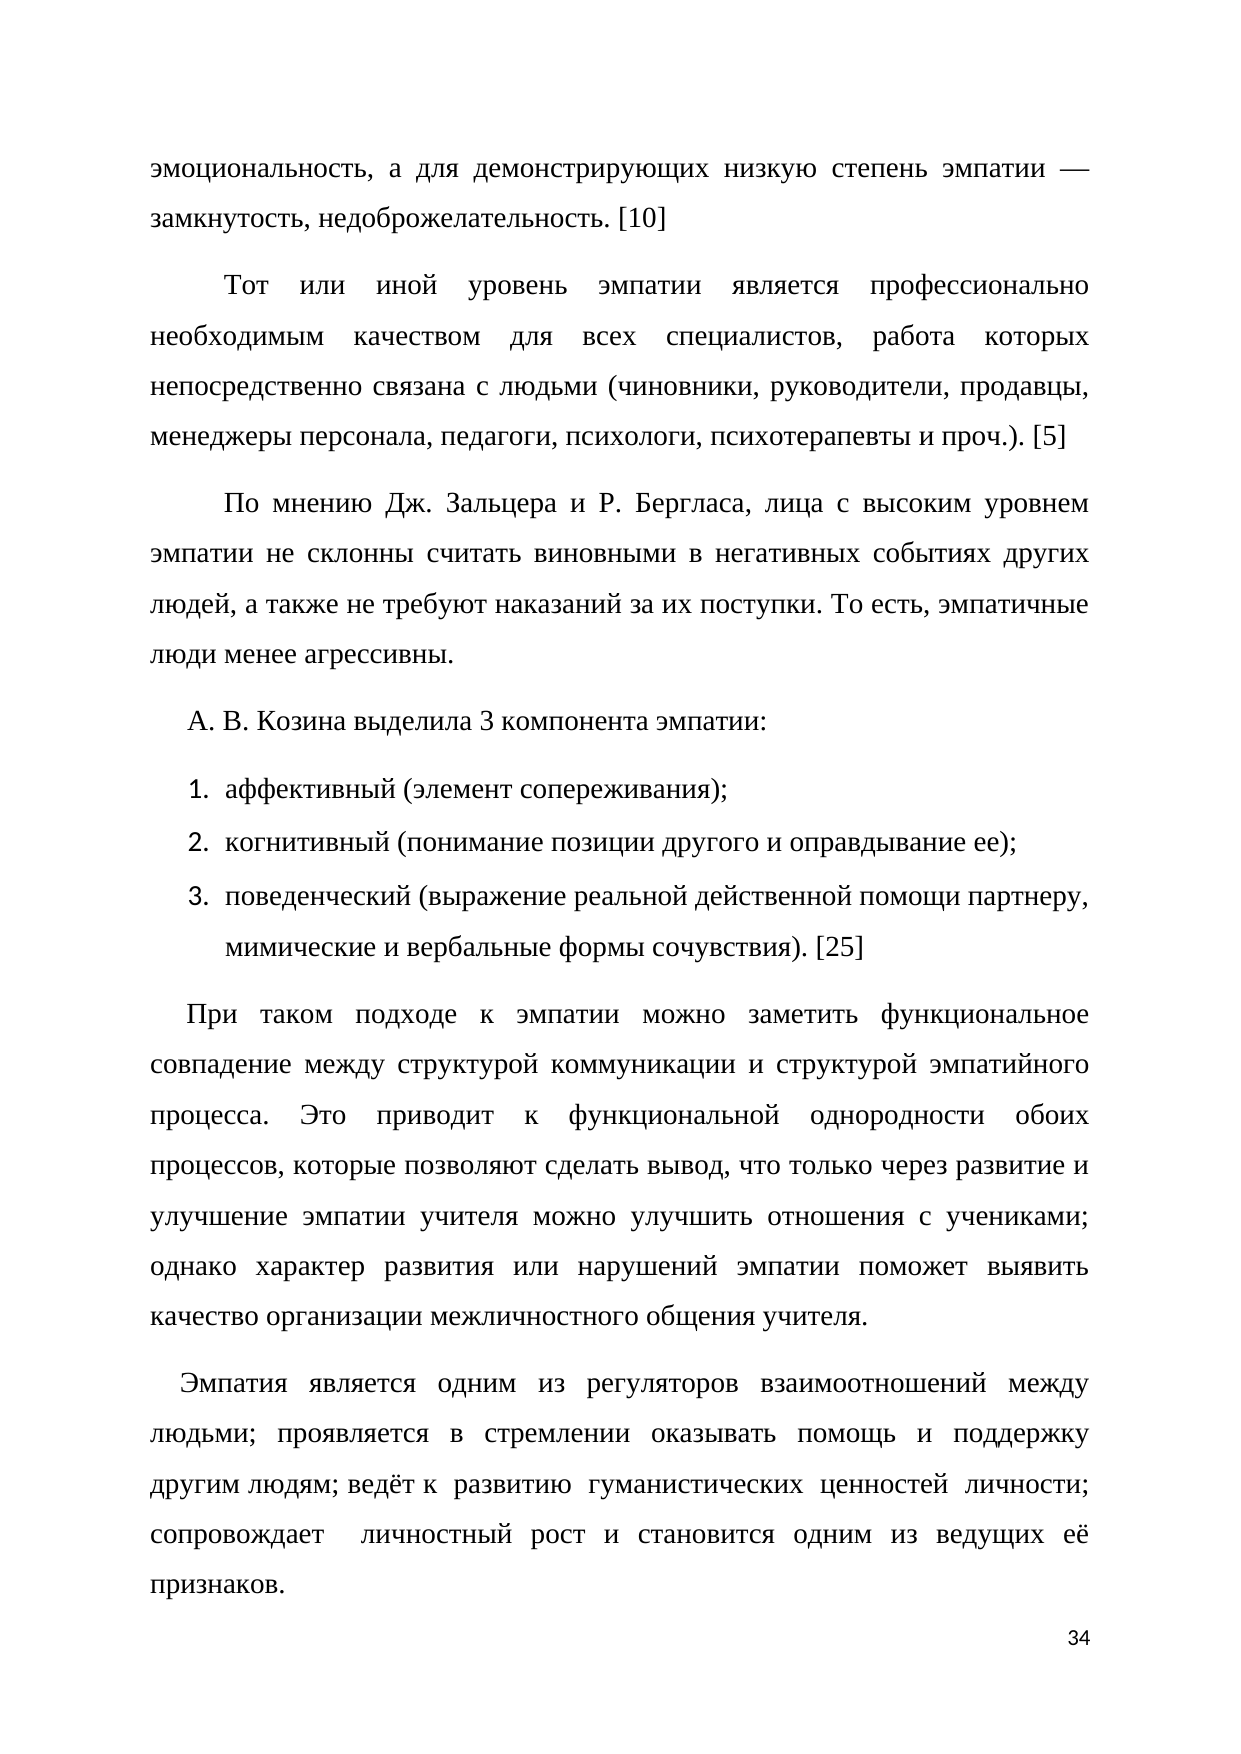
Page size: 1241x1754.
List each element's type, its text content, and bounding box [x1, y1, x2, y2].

list поведенческий (выражение реальной действенной помощи партнеру, мимические и вербальные формы сочувствия). [25] [187, 877, 1090, 963]
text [150, 150, 1090, 234]
list когнитивный (понимание позиции другого и оправдывание ее); [187, 823, 1090, 859]
text А. В. Козина выделила 3 компонента эмпатии: [150, 703, 1090, 737]
text Тот или иной уровень эмпатии является профессионально необходимым качеством для всех специалистов, работа которых непосредственно связана с людьми (чиновники, руководители, продавцы, менеджеры персонала, педагоги, психологи, психотерапевты и проч.). [5] [150, 267, 1090, 452]
text При таком подходе к эмпатии можно заметить функциональное совпадение между структурой коммуникации и структурой эмпатийного процесса. Это приводит к функциональной однородности обоих процессов, которые позволяют сделать вывод, что только через развитие и улучшение эмпатии учителя можно улучшить отношения с учениками; однако характер развития или нарушений эмпатии поможет выявить качество организации межличностного общения учителя. [150, 996, 1090, 1332]
text По мнению Дж. Зальцера и Р. Бергласа, лица с высоким уровнем эмпатии не склонны считать виновными в негативных событиях других людей, а также не требуют наказаний за их поступки. То есть, эмпатичные люди менее агрессивны. [150, 485, 1090, 670]
list аффективный (элемент сопереживания); [187, 770, 1090, 806]
text Эмпатия является одним из регуляторов взаимоотношений между людьми; проявляется в стремлении оказывать помощь и поддержку другим людям; ведёт к развитию гуманистических ценностей личности; сопровождает личностный рост и становится одним из ведущих её признаков. [150, 1365, 1090, 1600]
